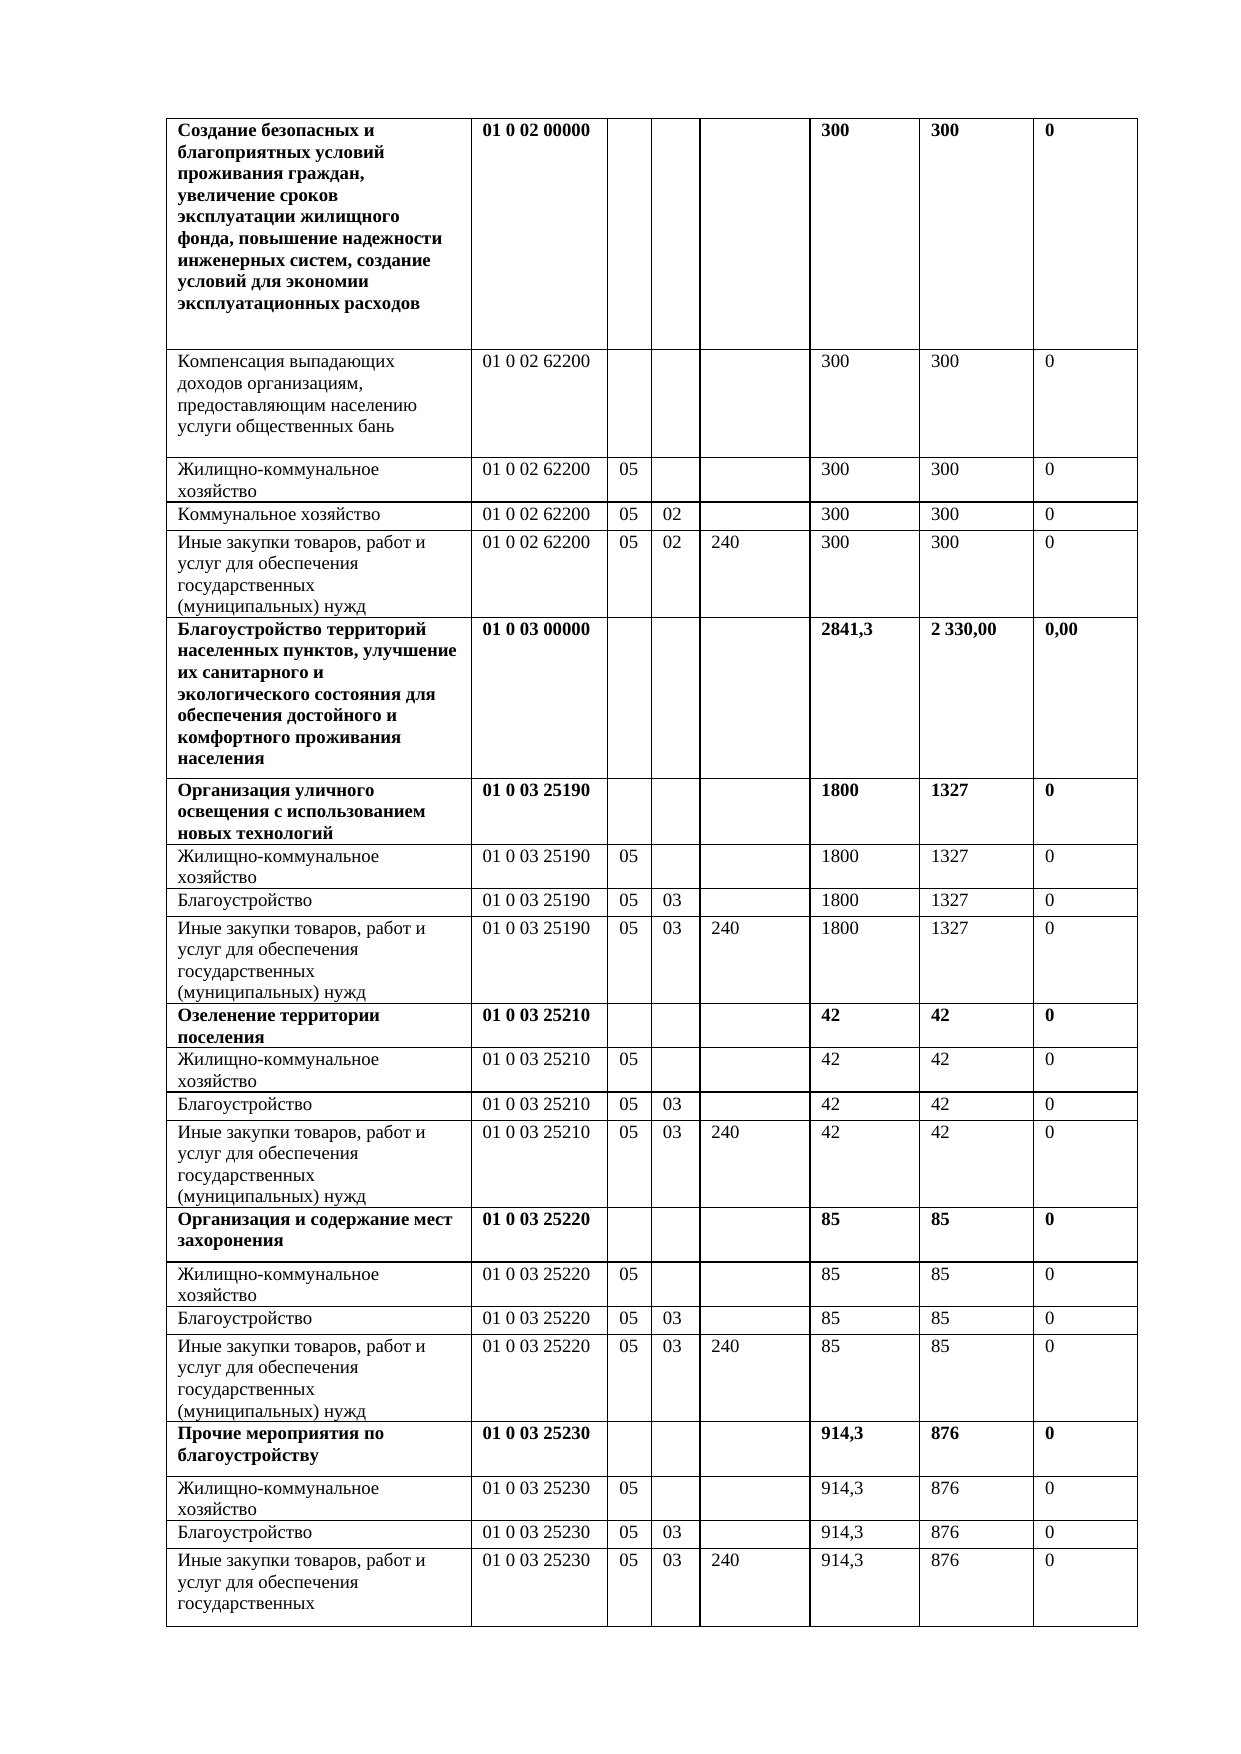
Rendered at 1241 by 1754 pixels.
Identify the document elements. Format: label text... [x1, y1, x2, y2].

table_cell 876 [920, 1549, 1033, 1626]
table_cell 0 [1034, 1263, 1137, 1306]
table_cell [608, 779, 651, 843]
table_cell 300 [920, 458, 1033, 501]
table_cell 05 [608, 503, 651, 529]
table_cell [701, 1307, 809, 1334]
table_cell 0 [1034, 1004, 1137, 1047]
table_cell 0 [1034, 889, 1137, 916]
table_cell 0 [1034, 1048, 1137, 1091]
table_cell Организация и содержание мест захоронения [167, 1208, 471, 1261]
table_cell Жилищно-коммунальное хозяйство [167, 458, 471, 501]
table_cell 300 [811, 531, 919, 617]
table_cell 42 [920, 1004, 1033, 1047]
table_cell 0 [1034, 1121, 1137, 1207]
table_cell 05 [608, 1093, 651, 1119]
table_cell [167, 1549, 471, 1626]
table_cell [652, 618, 699, 778]
table_cell [652, 779, 699, 843]
table_cell 05 [608, 917, 651, 1003]
table_cell 01 0 03 25230 [472, 1521, 607, 1548]
table_cell 05 [608, 1263, 651, 1306]
table_cell 01 0 02 62200 [472, 531, 607, 617]
table_cell 300 [811, 503, 919, 529]
table_cell 0 [1034, 1422, 1137, 1476]
table_cell 01 0 03 25220 [472, 1263, 607, 1306]
table_cell 01 0 03 25190 [472, 845, 607, 888]
table_cell 1800 [811, 917, 919, 1003]
table_cell 85 [920, 1335, 1033, 1421]
table_cell Благоустройство [167, 1521, 471, 1548]
table_cell [608, 1422, 651, 1476]
table_cell [701, 458, 809, 501]
table_cell 0 [1034, 1307, 1137, 1334]
table_cell 85 [811, 1263, 919, 1306]
table_cell Жилищно-коммунальное хозяйство [167, 1263, 471, 1306]
table_cell 01 0 03 25210 [472, 1093, 607, 1119]
table_cell 240 [701, 1335, 809, 1421]
table_cell 01 0 03 00000 [472, 618, 607, 778]
table_cell Озеленение территории поселения [167, 1004, 471, 1047]
table_cell 300 [811, 458, 919, 501]
table_cell 914,3 [811, 1422, 919, 1476]
table_cell 1327 [920, 845, 1033, 888]
table_cell 05 [608, 531, 651, 617]
table_cell 42 [920, 1121, 1033, 1207]
table_cell [701, 350, 809, 457]
table_cell Благоустройство территорий населенных пунктов, улучшение их санитарного и экологического состояния для обеспечения достойного и комфортного проживания населения [167, 618, 471, 778]
table_cell 0 [1034, 119, 1137, 349]
table_cell [652, 350, 699, 457]
table_cell 1327 [920, 917, 1033, 1003]
table_cell 0,00 [1034, 618, 1137, 778]
table_cell 300 [920, 119, 1033, 349]
table_cell 42 [920, 1093, 1033, 1119]
table_cell 01 0 03 25220 [472, 1307, 607, 1334]
table_cell 05 [608, 845, 651, 888]
table_cell 240 [701, 1549, 809, 1626]
table_cell [608, 1004, 651, 1047]
table_cell 03 [652, 917, 699, 1003]
table_cell 0 [1034, 1208, 1137, 1261]
table_cell 42 [811, 1121, 919, 1207]
table_cell [701, 503, 809, 529]
table_cell 05 [608, 889, 651, 916]
table_cell 01 0 03 25210 [472, 1048, 607, 1091]
table_cell 0 [1034, 531, 1137, 617]
table_cell 0 [1034, 917, 1137, 1003]
table_cell [701, 1208, 809, 1261]
table_cell Иные закупки товаров, работ и услуг для обеспечения государственных (муниципальных) нужд [167, 917, 471, 1003]
table_cell 0 [1034, 1549, 1137, 1626]
table_cell Коммунальное хозяйство [167, 503, 471, 529]
table_cell 1800 [811, 889, 919, 916]
table_cell 300 [920, 503, 1033, 529]
table_cell 240 [701, 531, 809, 617]
table_cell 05 [608, 1048, 651, 1091]
table_cell 03 [652, 889, 699, 916]
table_cell 240 [701, 917, 809, 1003]
table_cell 03 [652, 1521, 699, 1548]
table_cell 240 [701, 1121, 809, 1207]
table_cell [608, 1208, 651, 1261]
table_cell 01 0 02 62200 [472, 503, 607, 529]
table_cell Благоустройство [167, 1307, 471, 1334]
table_cell [701, 618, 809, 778]
table_cell [608, 618, 651, 778]
table_cell 01 0 02 00000 [472, 119, 607, 349]
table_cell 42 [811, 1093, 919, 1119]
table_cell 42 [811, 1048, 919, 1091]
table_cell [701, 1093, 809, 1119]
table_cell Благоустройство [167, 1093, 471, 1119]
table_cell 1327 [920, 779, 1033, 843]
table_cell 300 [920, 350, 1033, 457]
table_cell 85 [811, 1335, 919, 1421]
table_cell 05 [608, 1477, 651, 1520]
table_cell 300 [811, 350, 919, 457]
table_cell [701, 889, 809, 916]
table_cell Создание безопасных и благоприятных условий проживания граждан, увеличение сроков эксплуатации жилищного фонда, повышение надежности инженерных систем, создание условий для экономии эксплуатационных расходов [167, 119, 471, 349]
table_cell 03 [652, 1307, 699, 1334]
table_cell [652, 845, 699, 888]
table_cell 01 0 02 62200 [472, 458, 607, 501]
table_cell [701, 779, 809, 843]
table_cell [701, 1004, 809, 1047]
table_cell 02 [652, 503, 699, 529]
table_cell 85 [811, 1208, 919, 1261]
table_cell 02 [652, 531, 699, 617]
table_cell Прочие мероприятия по благоустройству [167, 1422, 471, 1476]
table_cell Жилищно-коммунальное хозяйство [167, 845, 471, 888]
table_cell 300 [811, 119, 919, 349]
table_cell [652, 1422, 699, 1476]
table_cell 2841,3 [811, 618, 919, 778]
table_cell 2 330,00 [920, 618, 1033, 778]
table_cell [701, 845, 809, 888]
table_cell 85 [920, 1307, 1033, 1334]
table_cell 85 [920, 1263, 1033, 1306]
table_cell [652, 1208, 699, 1261]
table_cell 05 [608, 458, 651, 501]
table_cell 42 [920, 1048, 1033, 1091]
table_cell 01 0 03 25190 [472, 779, 607, 843]
table_cell [608, 350, 651, 457]
table_cell 03 [652, 1549, 699, 1626]
table_cell 01 0 03 25190 [472, 889, 607, 916]
table_cell 05 [608, 1121, 651, 1207]
table_cell 0 [1034, 1335, 1137, 1421]
table_cell 85 [920, 1208, 1033, 1261]
table_cell Иные закупки товаров, работ и услуг для обеспечения государственных (муниципальных) нужд [167, 531, 471, 617]
table_cell 42 [811, 1004, 919, 1047]
table_cell 01 0 03 25230 [472, 1549, 607, 1626]
table_cell [652, 119, 699, 349]
table_cell 85 [811, 1307, 919, 1334]
table_cell [652, 458, 699, 501]
table_cell 0 [1034, 458, 1137, 501]
table_cell 01 0 02 62200 [472, 350, 607, 457]
table_cell [652, 1004, 699, 1047]
table_cell 03 [652, 1335, 699, 1421]
table_cell 01 0 03 25190 [472, 917, 607, 1003]
table_cell Иные закупки товаров, работ и услуг для обеспечения государственных (муниципальных) нужд [167, 1335, 471, 1421]
table_cell 01 0 03 25220 [472, 1208, 607, 1261]
table_cell 01 0 03 25210 [472, 1004, 607, 1047]
table_cell 03 [652, 1121, 699, 1207]
table_cell [652, 1263, 699, 1306]
table_cell 0 [1034, 1477, 1137, 1520]
table_cell Жилищно-коммунальное хозяйство [167, 1477, 471, 1520]
table_cell [701, 119, 809, 349]
table_cell 01 0 03 25230 [472, 1477, 607, 1520]
table_cell [701, 1422, 809, 1476]
table_cell [608, 119, 651, 349]
table_cell 0 [1034, 503, 1137, 529]
table_cell [701, 1263, 809, 1306]
table_cell 05 [608, 1521, 651, 1548]
table_cell 1800 [811, 779, 919, 843]
table_cell 05 [608, 1307, 651, 1334]
table_cell 914,3 [811, 1521, 919, 1548]
table_cell 876 [920, 1422, 1033, 1476]
table_cell 1800 [811, 845, 919, 888]
table_cell 1327 [920, 889, 1033, 916]
table_cell 0 [1034, 779, 1137, 843]
table_cell 03 [652, 1093, 699, 1119]
table_cell 01 0 03 25230 [472, 1422, 607, 1476]
table_cell [701, 1477, 809, 1520]
table_cell 05 [608, 1335, 651, 1421]
table_cell Компенсация выпадающих доходов организациям, предоставляющим населению услуги общественных бань [167, 350, 471, 457]
table_cell [701, 1521, 809, 1548]
table_cell [652, 1048, 699, 1091]
table_cell Иные закупки товаров, работ и услуг для обеспечения государственных (муниципальных) нужд [167, 1121, 471, 1207]
table_cell 01 0 03 25210 [472, 1121, 607, 1207]
table_cell 0 [1034, 350, 1137, 457]
table_cell 0 [1034, 1521, 1137, 1548]
table_cell 914,3 [811, 1549, 919, 1626]
table_cell 0 [1034, 845, 1137, 888]
table_cell 300 [920, 531, 1033, 617]
table_cell [652, 1477, 699, 1520]
table_cell Организация уличного освещения с использованием новых технологий [167, 779, 471, 843]
table_cell 05 [608, 1549, 651, 1626]
table_cell [701, 1048, 809, 1091]
table_cell 876 [920, 1521, 1033, 1548]
table_cell 01 0 03 25220 [472, 1335, 607, 1421]
table_cell 876 [920, 1477, 1033, 1520]
table_cell Благоустройство [167, 889, 471, 916]
table_cell Жилищно-коммунальное хозяйство [167, 1048, 471, 1091]
table_cell 914,3 [811, 1477, 919, 1520]
table_cell 0 [1034, 1093, 1137, 1119]
